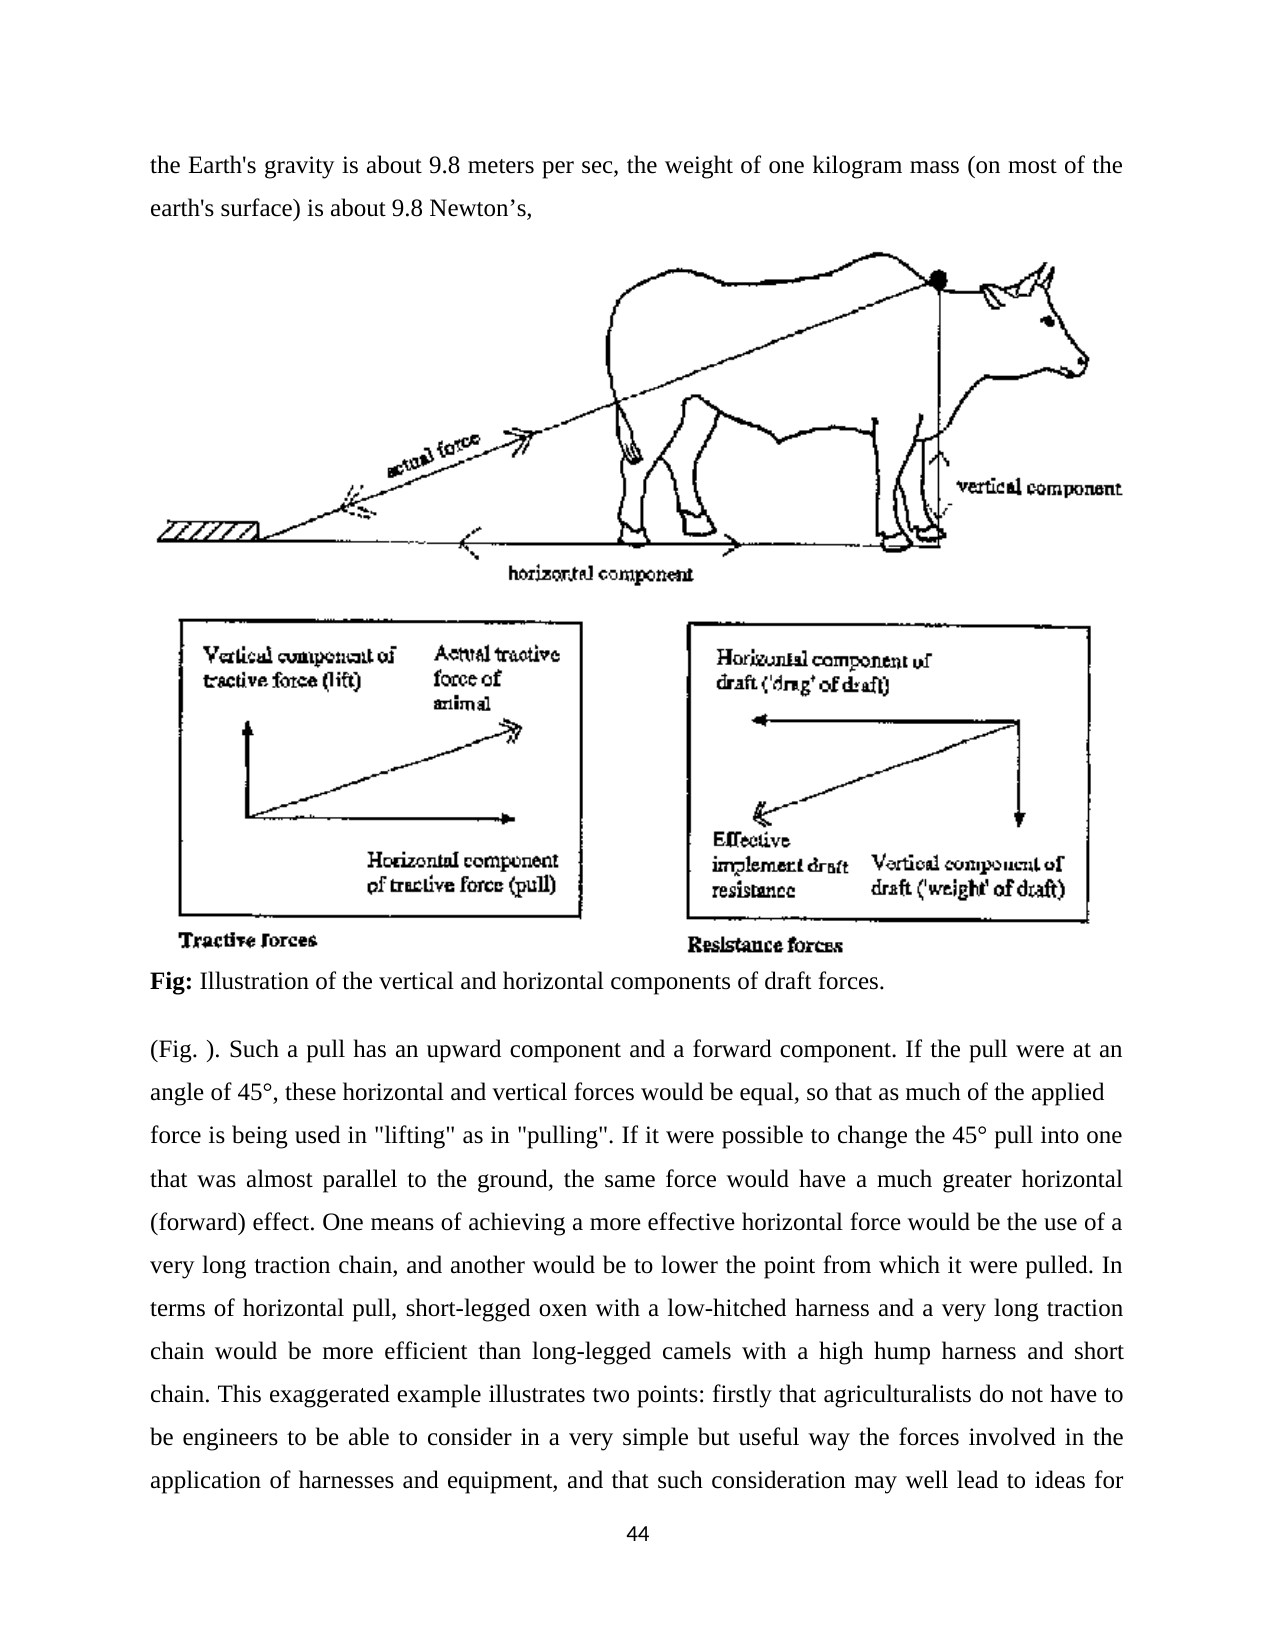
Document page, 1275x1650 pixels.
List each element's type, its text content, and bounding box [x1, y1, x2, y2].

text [150, 150, 1125, 222]
text (Fig. ). Such a pull has an upward component and a forward component. If the pull were at an angle of 45°, these horizontal and vertical forces would be equal, so that as much of the applied [150, 1034, 1125, 1106]
text Fig: Illustration of the vertical and horizontal components of draft forces. [150, 966, 1125, 995]
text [150, 1121, 1125, 1494]
